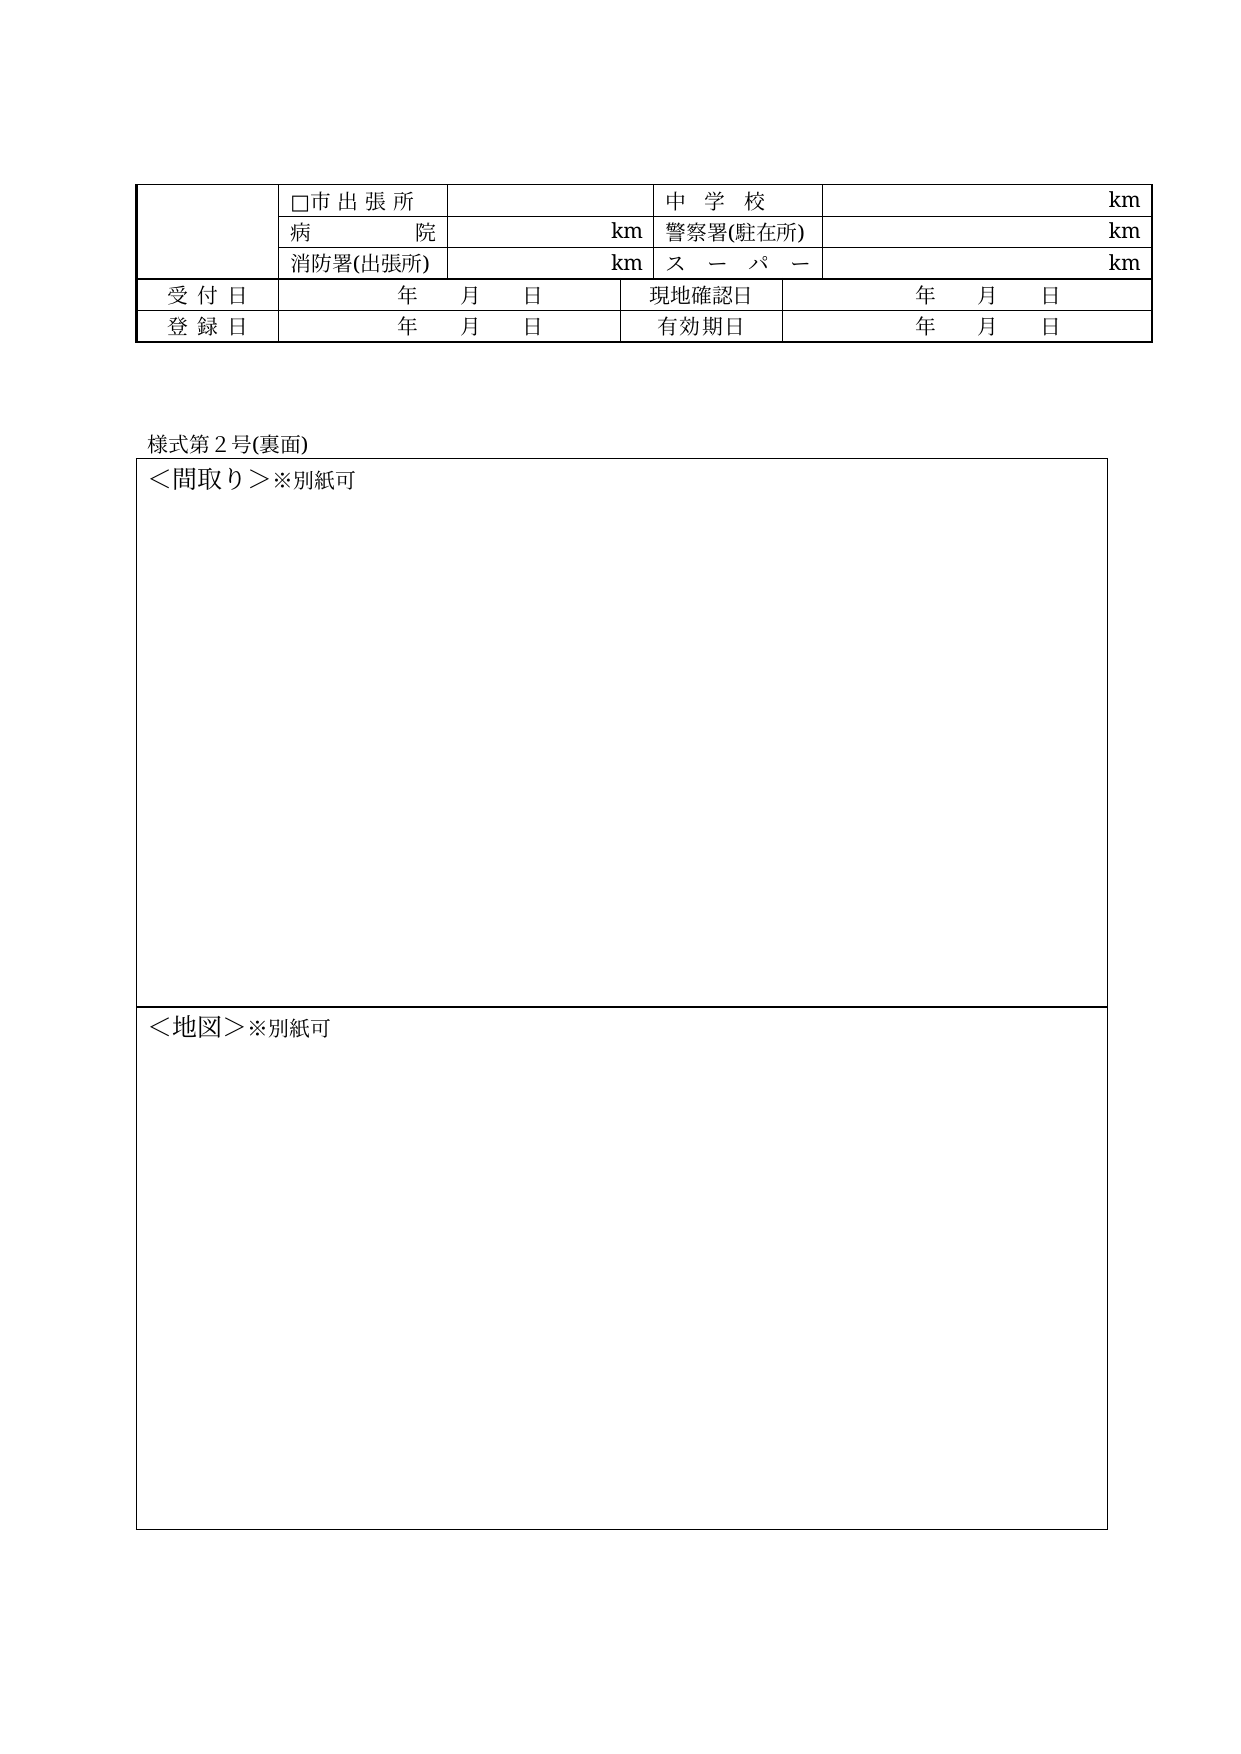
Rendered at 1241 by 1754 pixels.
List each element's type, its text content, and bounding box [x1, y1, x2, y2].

table_cell 年 月 日 [783, 311, 1151, 341]
table_cell km [448, 248, 653, 278]
table_cell km [823, 185, 1151, 216]
table_cell km [823, 217, 1151, 247]
table_cell 受付日 [138, 280, 278, 310]
table_cell km [823, 248, 1151, 278]
table_cell km [448, 217, 653, 247]
table_cell 年 月 日 [783, 280, 1151, 310]
text 様式第２号(裏面) [148, 428, 1152, 458]
table_cell 消防署(出張所) [279, 248, 447, 278]
table_cell ＜地図＞※別紙可 [137, 1008, 1107, 1529]
table_cell □市出張所 [279, 185, 447, 216]
table_cell 登録日 [138, 311, 278, 341]
table_cell [448, 185, 653, 216]
table_cell 中学校 [654, 185, 822, 216]
table_cell 有効期日 [621, 311, 782, 341]
table_cell 年 月 日 [279, 280, 620, 310]
table_cell 現地確認日 [621, 280, 782, 310]
table_cell スーパー [654, 248, 822, 278]
table_header ＜間取り＞※別紙可 [137, 459, 1107, 1006]
table_cell 年 月 日 [279, 311, 620, 341]
table_cell 病 院 [279, 217, 447, 247]
table_cell 警察署(駐在所) [654, 217, 822, 247]
